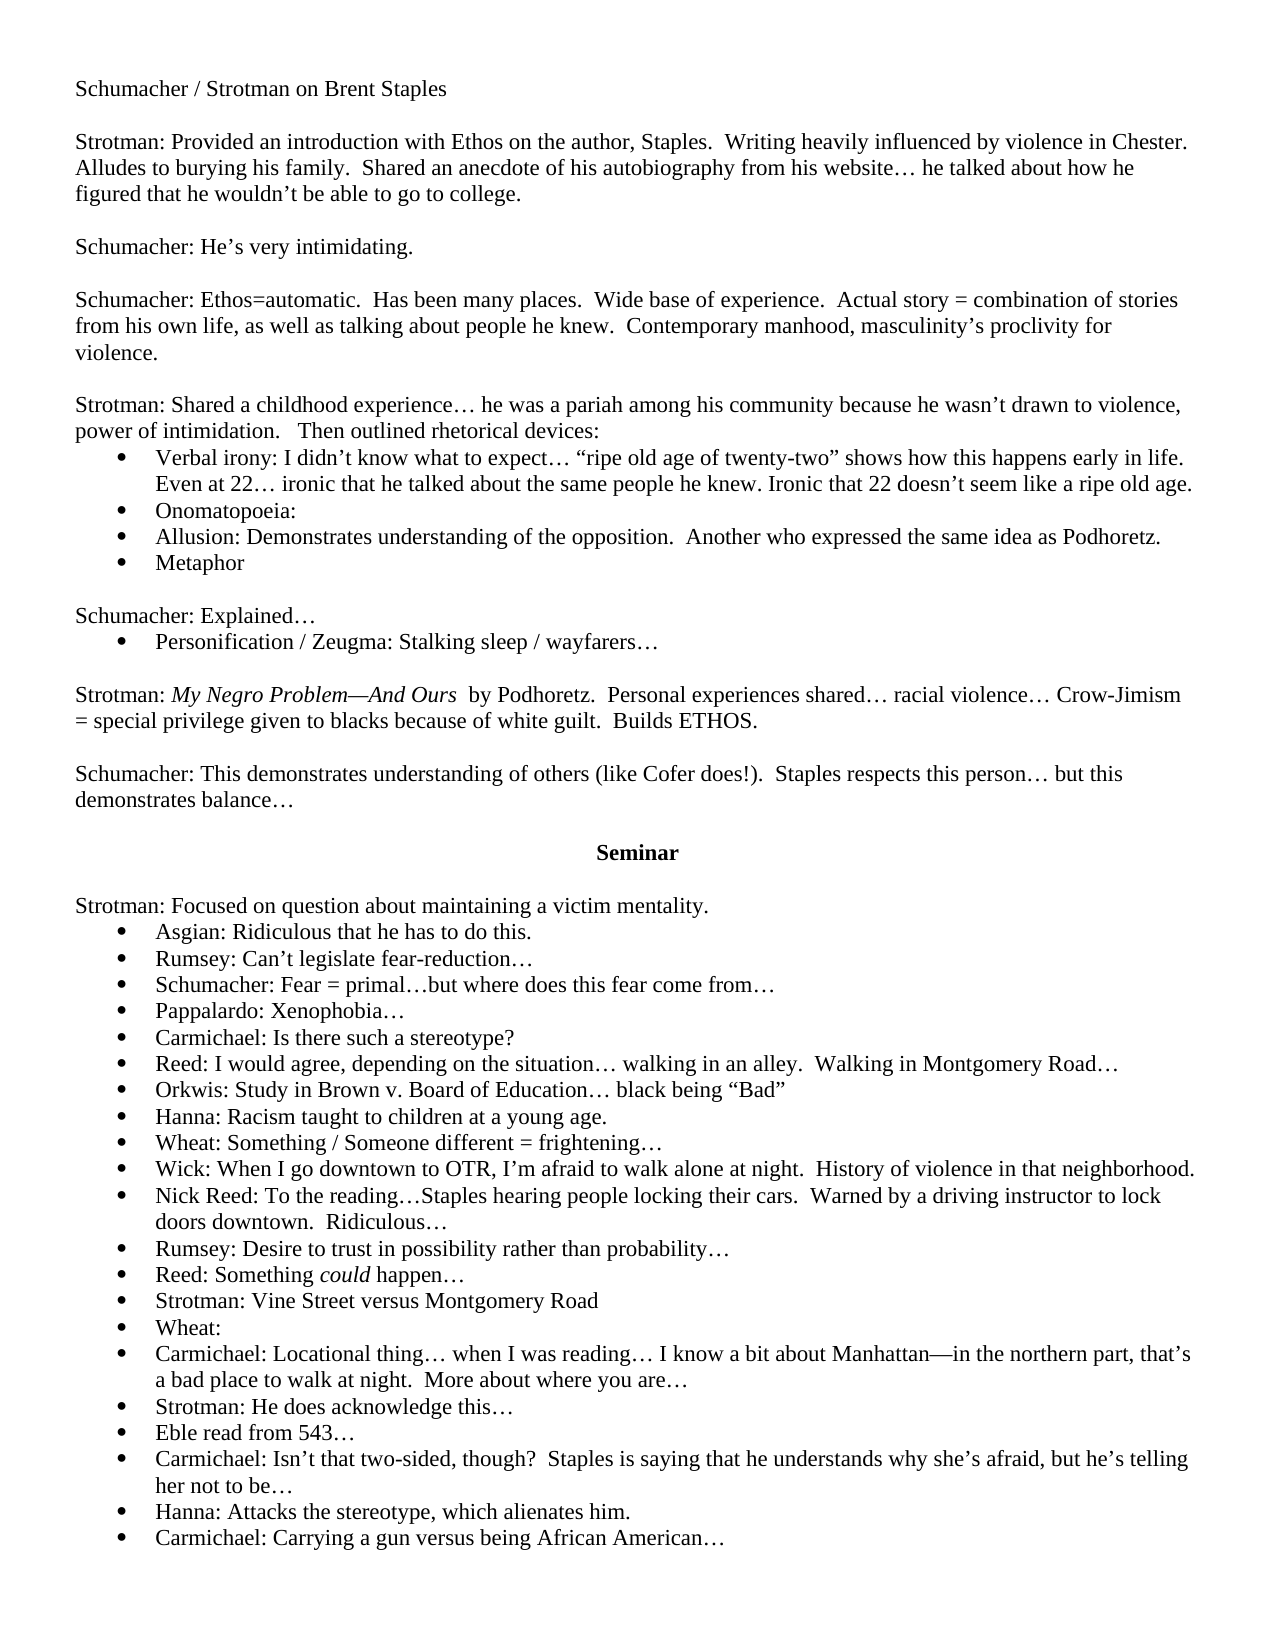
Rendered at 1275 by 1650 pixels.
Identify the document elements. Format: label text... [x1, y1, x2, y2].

text Seminar [75, 839, 1200, 866]
text Strotman: My Negro Problem—And Ours by Podhoretz. Personal experiences shared… racial violence… Crow-Jimism = special privilege given to blacks because of white guilt. Builds ETHOS. [75, 681, 1200, 734]
list Hanna: Racism taught to children at a young age. [118, 1103, 1200, 1129]
list Onomatopoeia: [118, 497, 1200, 523]
list Rumsey: Desire to trust in possibility rather than probability… [118, 1234, 1200, 1261]
list Allusion: Demonstrates understanding of the opposition. Another who expressed the same idea as Podhoretz. [118, 523, 1200, 549]
list Asgian: Ridiculous that he has to do this. [118, 918, 1200, 945]
list Carmichael: Is there such a stereotype? [118, 1024, 1200, 1050]
list Schumacher: Fear = primal…but where does this fear come from… [118, 971, 1200, 997]
list Eble read from 543… [118, 1419, 1200, 1445]
list Carmichael: Isn’t that two-sided, though? Staples is saying that he understands why she’s afraid, but he’s telling her not to be… [118, 1445, 1200, 1498]
list Rumsey: Can’t legislate fear-reduction… [118, 945, 1200, 971]
text Strotman: Shared a childhood experience… he was a pariah among his community because he wasn’t drawn to violence, power of intimidation. Then outlined rhetorical devices: [75, 391, 1200, 444]
list Carmichael: Carrying a gun versus being African American… [118, 1524, 1200, 1551]
list Orkwis: Study in Brown v. Board of Education… black being “Bad” [118, 1076, 1200, 1103]
list Nick Reed: To the reading…Staples hearing people locking their cars. Warned by a driving instructor to lock doors downtown. Ridiculous… [118, 1182, 1200, 1234]
list Strotman: He does acknowledge this… [118, 1393, 1200, 1419]
list Reed: Something could happen… [118, 1261, 1200, 1287]
list Wick: When I go downtown to OTR, I’m afraid to walk alone at night. History of violence in that neighborhood. [118, 1156, 1200, 1182]
list Strotman: Vine Street versus Montgomery Road [118, 1287, 1200, 1314]
list Verbal irony: I didn’t know what to expect… “ripe old age of twenty-two” shows how this happens early in life. Even at 22… ironic that he talked about the same people he knew. Ironic that 22 doesn’t seem like a ripe old age. [118, 444, 1200, 497]
list Personification / Zeugma: Stalking sleep / wayfarers… [118, 628, 1200, 655]
list Wheat: [118, 1314, 1200, 1340]
list Wheat: Something / Someone different = frightening… [118, 1129, 1200, 1156]
text Schumacher: Explained… [75, 602, 1200, 628]
text Strotman: Provided an introduction with Ethos on the author, Staples. Writing heavily influenced by violence in Chester. Alludes to burying his family. Shared an anecdote of his autobiography from his website… he talked about how he figured that he wouldn’t be able to go to college. [75, 128, 1200, 207]
text Strotman: Focused on question about maintaining a victim mentality. [75, 892, 1200, 918]
text Schumacher / Strotman on Brent Staples [75, 75, 1200, 101]
text Schumacher: He’s very intimidating. [75, 233, 1200, 259]
list Hanna: Attacks the stereotype, which alienates him. [118, 1498, 1200, 1524]
list Metaphor [118, 549, 1200, 576]
list Carmichael: Locational thing… when I was reading… I know a bit about Manhattan—in the northern part, that’s a bad place to walk at night. More about where you are… [118, 1340, 1200, 1393]
text Schumacher: This demonstrates understanding of others (like Cofer does!). Staples respects this person… but this demonstrates balance… [75, 760, 1200, 813]
text Schumacher: Ethos=automatic. Has been many places. Wide base of experience. Actual story = combination of stories from his own life, as well as talking about people he knew. Contemporary manhood, masculinity’s proclivity for violence. [75, 286, 1200, 365]
list Reed: I would agree, depending on the situation… walking in an alley. Walking in Montgomery Road… [118, 1050, 1200, 1076]
list Pappalardo: Xenophobia… [118, 997, 1200, 1024]
